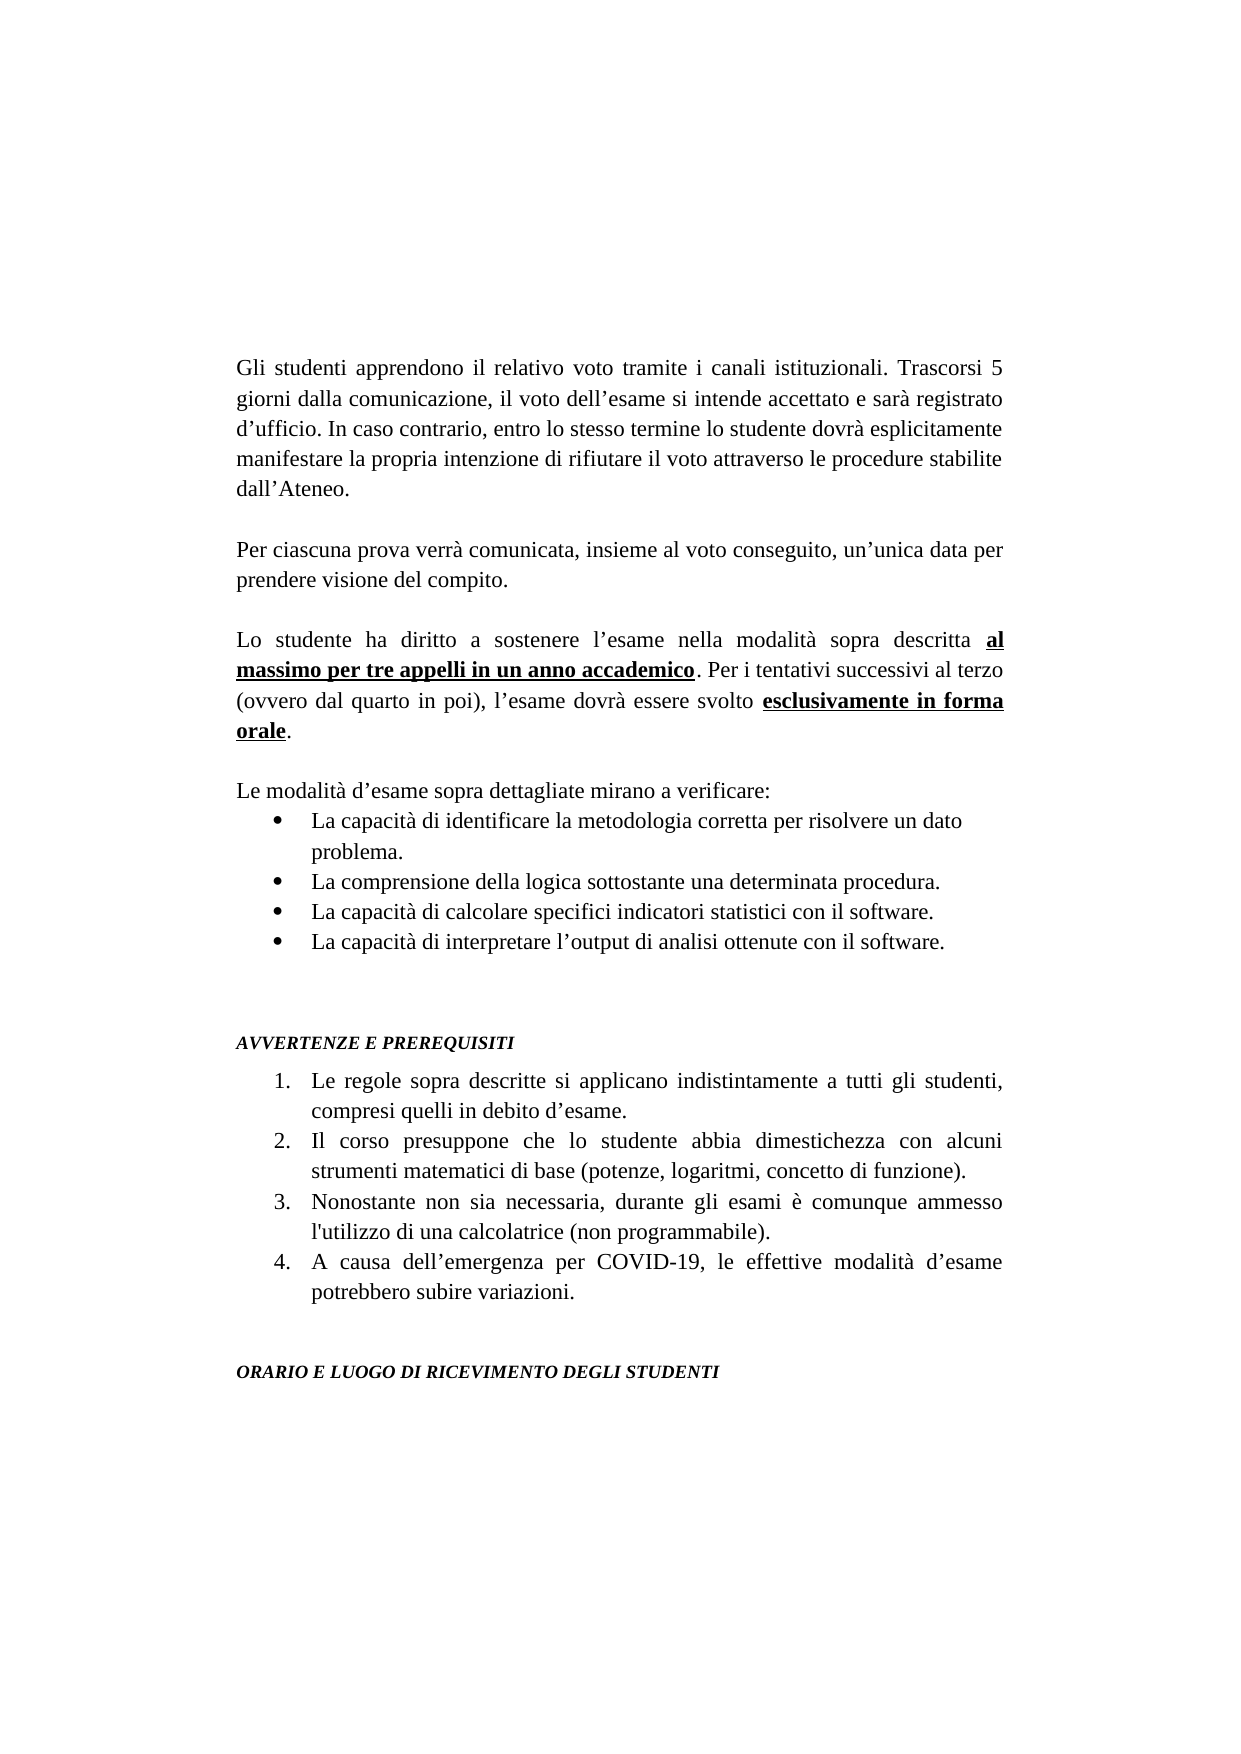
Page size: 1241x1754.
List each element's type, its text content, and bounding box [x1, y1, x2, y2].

text Gli studenti apprendono il relativo voto tramite i canali istituzionali. Trascorsi 5 giorni dalla comunicazione, il voto dell’esame si intende accettato e sarà registrato d’ufficio. In caso contrario, entro lo stesso termine lo studente dovrà esplicitamente manifestare la propria intenzione di rifiutare il voto attraverso le procedure stabilite dall’Ateneo. [236, 354, 1004, 502]
text Per ciascuna prova verrà comunicata, insieme al voto conseguito, un’unica data per prendere visione del compito. [236, 536, 1004, 592]
list La capacità di calcolare specifici indicatori statistici con il software. [274, 898, 1004, 924]
text AVVERTENZE E PREREQUISITI [236, 1029, 1004, 1054]
list La capacità di interpretare l’output di analisi ottenute con il software. [274, 928, 1004, 955]
list Le regole sopra descritte si applicano indistintamente a tutti gli studenti, compresi quelli in debito d’esame. [274, 1067, 1004, 1123]
text Le modalità d’esame sopra dettagliate mirano a verificare: [236, 777, 1004, 804]
list Il corso presuppone che lo studente abbia dimestichezza con alcuni strumenti matematici di base (potenze, logaritmi, concetto di funzione). [274, 1127, 1004, 1184]
text Lo studente ha diritto a sostenere l’esame nella modalità sopra descritta al massimo per tre appelli in un anno accademico. Per i tentativi successivi al terzo (ovvero dal quarto in poi), l’esame dovrà essere svolto esclusivamente in forma orale. [236, 626, 1004, 743]
list A causa dell’emergenza per COVID-19, le effettive modalità d’esame potrebbero subire variazioni. [274, 1248, 1004, 1305]
text ORARIO E LUOGO DI RICEVIMENTO DEGLI STUDENTI [236, 1358, 1004, 1383]
list La capacità di identificare la metodologia corretta per risolvere un dato problema. [274, 807, 1004, 864]
list La comprensione della logica sottostante una determinata procedura. [274, 868, 1004, 894]
list Nonostante non sia necessaria, durante gli esami è comunque ammesso l'utilizzo di una calcolatrice (non programmabile). [274, 1188, 1004, 1244]
